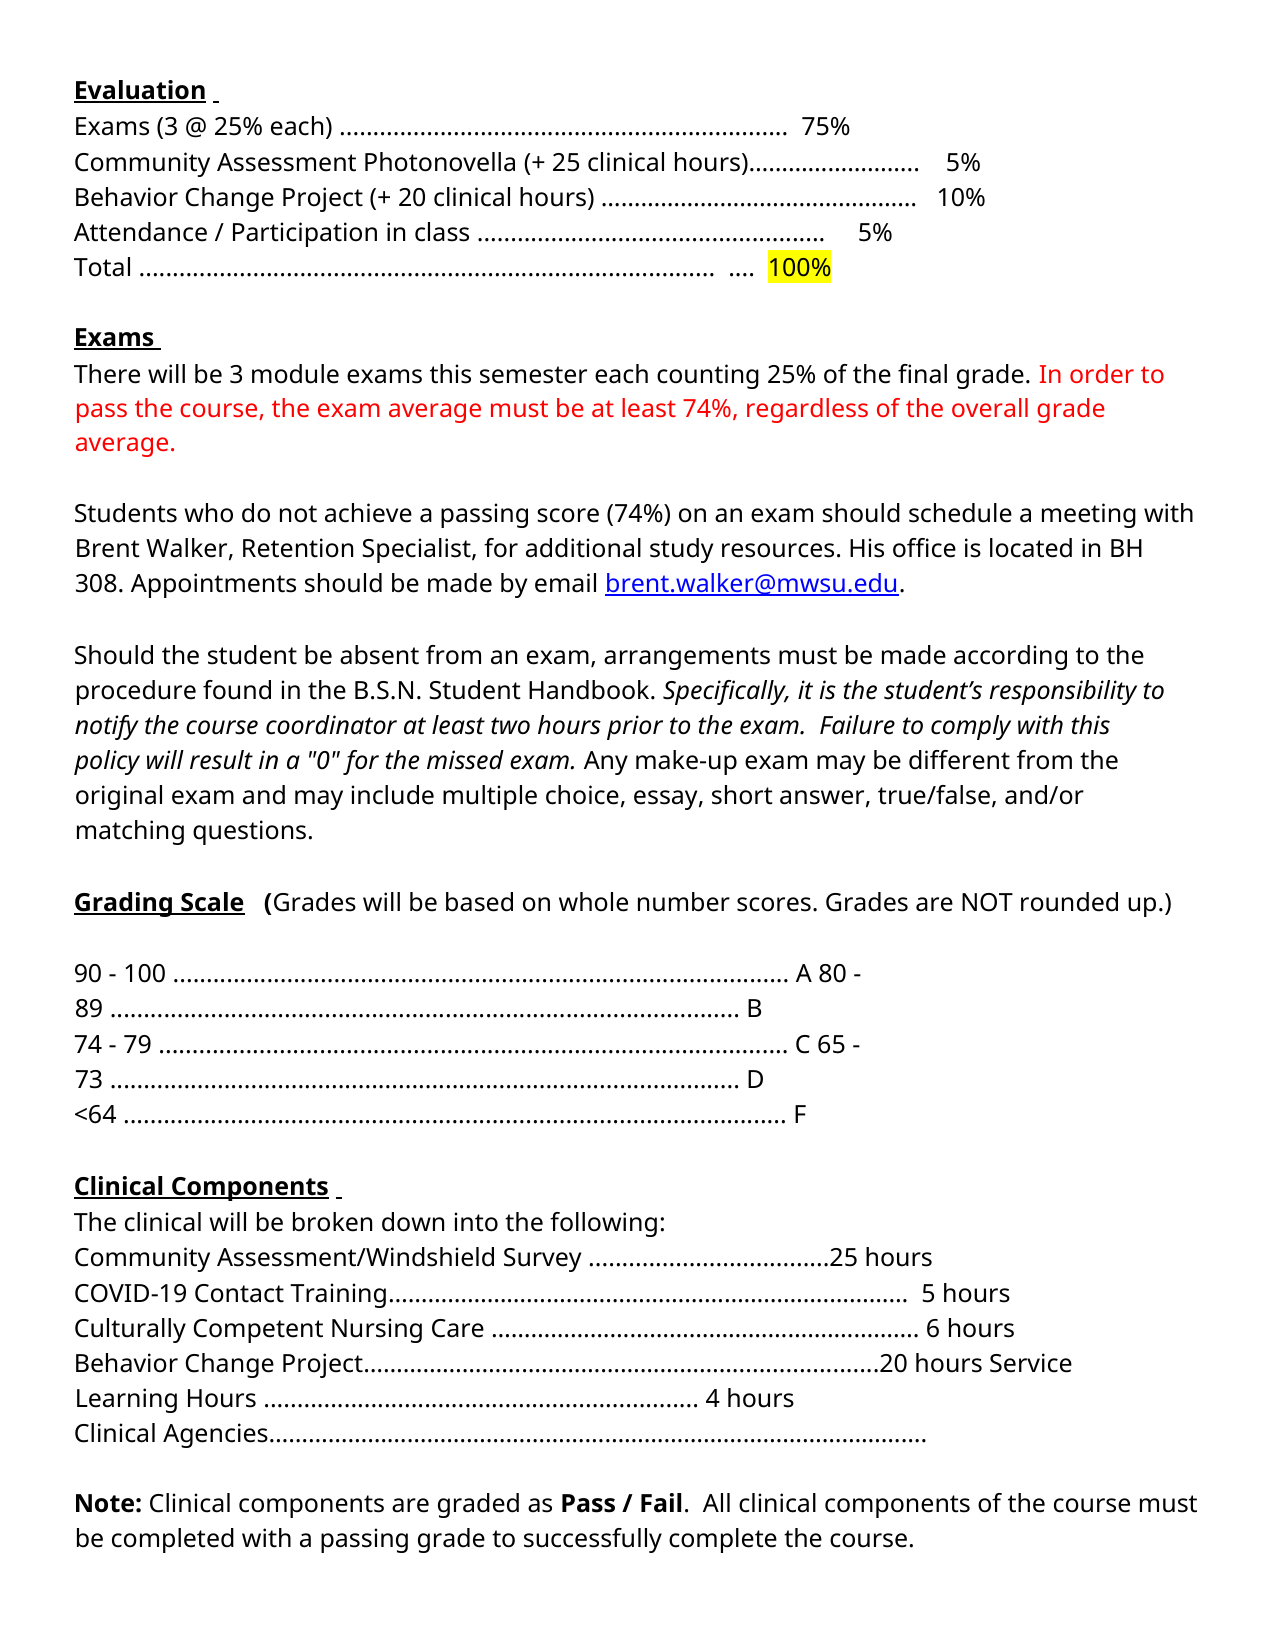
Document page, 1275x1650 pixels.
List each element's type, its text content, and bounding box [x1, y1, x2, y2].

text Community Assessment/Windshield Survey ....................................25 hours [73, 1240, 1075, 1274]
subtitle Clinical Components [73, 1168, 1053, 1202]
text There will be 3 module exams this semester each counting 25% of the final grade. In order to pass the course, the exam average must be at least 74%, regardless of the overall grade average. [73, 356, 1207, 459]
text Behavior Change Project………………………………………………….....................20 hours Service Learning Hours ................................................................. 4 hours [73, 1345, 1075, 1414]
subtitle Evaluation [73, 72, 1053, 106]
text The clinical will be broken down into the following: [73, 1205, 1200, 1239]
text 74 - 79 .............................................................................................. C 65 - 73 .............................................................................................. D [73, 1026, 1091, 1095]
text Should the student be absent from an exam, arrangements must be made according to the procedure found in the B.S.N. Student Handbook. Specifically, it is the student’s responsibility to notify the course coordinator at least two hours prior to the exam. Failure to comply with this policy will result in a "0" for the missed exam. Any make-up exam may be different from the original exam and may include multiple choice, essay, short answer, true/false, and/or matching questions. [73, 637, 1169, 846]
text Culturally Competent Nursing Care …………………………………………….…………. 6 hours [73, 1310, 1075, 1344]
text Attendance / Participation in class .................................................... 5% [73, 214, 1200, 248]
text Community Assessment Photonovella (+ 25 clinical hours)…………………….. 5% [73, 144, 1200, 178]
subtitle Exams [73, 320, 1053, 354]
text 90 - 100 ............................................................................................ A 80 - 89 .............................................................................................. B [73, 956, 1091, 1025]
text Clinical Agencies………………………………………………………………………………………. [73, 1416, 1075, 1449]
text Grading Scale (Grades will be based on whole number scores. Grades are NOT rounded up.) [73, 884, 1200, 918]
text Total ...................................................................................... .... 100% [73, 249, 1076, 283]
text Exams (3 @ 25% each) ................................................................... 75% [73, 109, 1200, 143]
text Behavior Change Project (+ 20 clinical hours) ………………………………………… 10% [73, 179, 1200, 213]
text Students who do not achieve a passing score (74%) on an exam should schedule a meeting with Brent Walker, Retention Specialist, for additional study resources. His office is located in BH 308. Appointments should be made by email brent.walker@mwsu.edu. [73, 496, 1200, 599]
text COVID-19 Contact Training………………………………………………………….………… 5 hours [73, 1275, 1075, 1309]
text <64 ................................................................................................... F [73, 1096, 1059, 1130]
text Note: Clinical components are graded as Pass / Fail. All clinical components of the course must be completed with a passing grade to successfully complete the course. [73, 1486, 1200, 1555]
